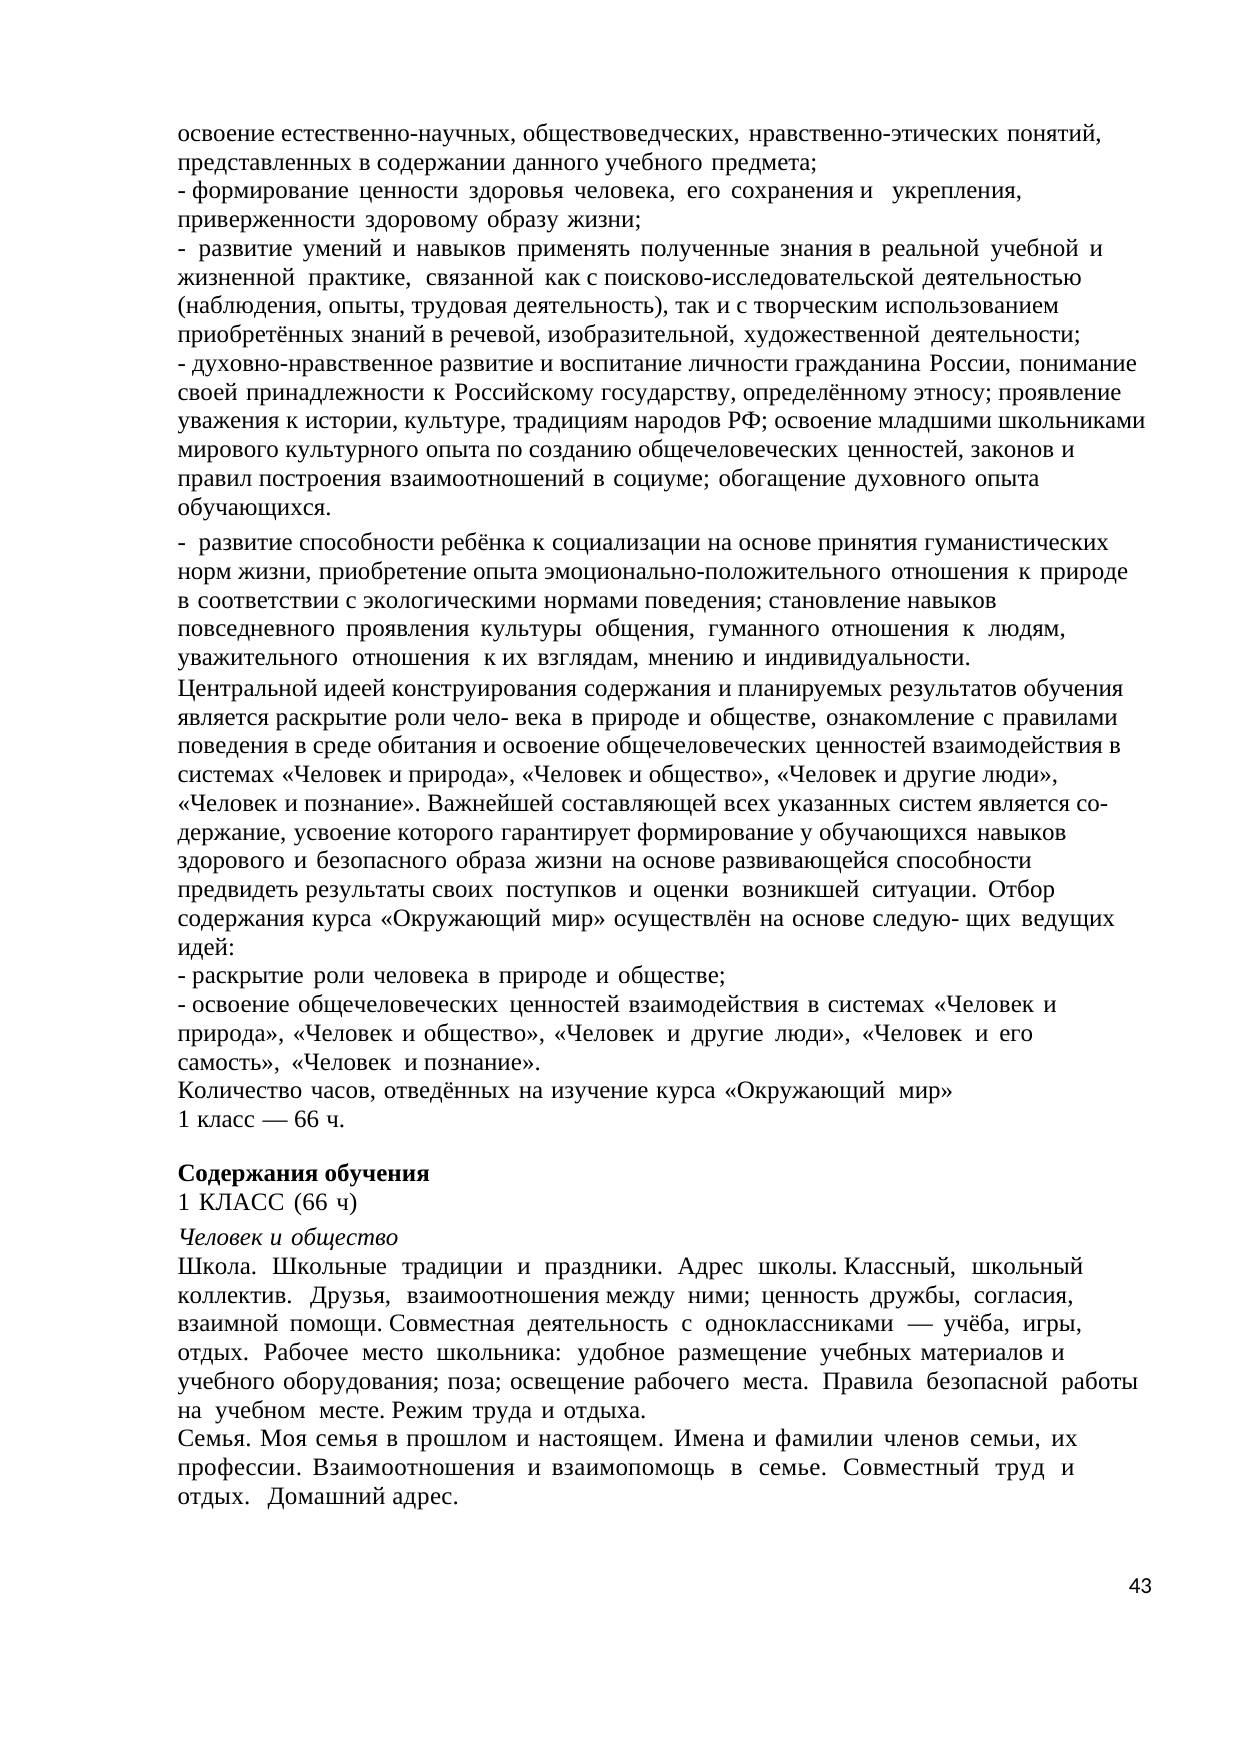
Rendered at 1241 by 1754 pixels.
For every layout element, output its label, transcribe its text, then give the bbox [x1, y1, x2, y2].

text - духовно-нравственное развитие и воспитание личности гражданина России, понимание своей принадлежности к Российскому государству, определённому этносу; проявление уважения к истории, культуре, традициям народов РФ; освоение младшими школьниками мирового культурного опыта по созданию общечеловеческих ценностей, законов и правил построения взаимоотношений в социуме; обогащение духовного опыта обучающихся. [177, 348, 1146, 521]
text - формирование ценности здоровья человека, его сохранения и укрепления, приверженности здоровому образу жизни; [177, 176, 1146, 233]
text 1 КЛАСС (66 ч) [177, 1187, 1154, 1216]
text Центральной идеей конструирования содержания и планируемых результатов обучения является раскрытие роли чело- века в природе и обществе, ознакомление с правилами поведения в среде обитания и освоение общечеловеческих ценностей взаимодействия в системах «Человек и природа», «Человек и общество», «Человек и другие люди», «Человек и познание». Важнейшей составляющей всех указанных систем является со- держание, усвоение которого гарантирует формирование у обучающихся навыков здорового и безопасного образа жизни на основе развивающейся способности предвидеть результаты своих поступков и оценки возникшей ситуации. Отбор содержания курса «Окружающий мир» осуществлён на основе следую- щих ведущих идей: [177, 673, 1146, 961]
text Человек и общество [177, 1222, 1154, 1251]
text Содержания обучения [177, 1158, 1154, 1187]
text - развитие способности ребёнка к социализации на основе принятия гуманистических норм жизни, приобретение опыта эмоционально-положительного отношения к природе в соответствии с экологическими нормами поведения; становление навыков повседневного проявления культуры общения, гуманного отношения к людям, уважительного отношения к их взглядам, мнению и индивидуальности. [177, 527, 1146, 671]
text - раскрытие роли человека в природе и обществе; [177, 961, 1154, 989]
text Количество часов, отведённых на изучение курса «Окружающий мир» [177, 1076, 1154, 1104]
text Школа. Школьные традиции и праздники. Адрес школы. Классный, школьный коллектив. Друзья, взаимоотношения между ними; ценность дружбы, согласия, взаимной помощи. Совместная деятельность с одноклассниками — учёба, игры, [177, 1251, 1154, 1337]
text - развитие умений и навыков применять полученные знания в реальной учебной и жизненной практике, связанной как с поисково-исследовательской деятельностью (наблюдения, опыты, трудовая деятельность), так и с творческим использованием приобретённых знаний в речевой, изобразительной, художественной деятельности; [177, 233, 1146, 348]
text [177, 118, 1146, 176]
text - освоение общечеловеческих ценностей взаимодействия в системах «Человек и природа», «Человек и общество», «Человек и другие люди», «Человек и его самость», «Человек и познание». [177, 989, 1145, 1076]
text Семья. Моя семья в прошлом и настоящем. Имена и фамилии членов семьи, их профессии. Взаимоотношения и взаимопомощь в семье. Совместный труд и отдых. Домашний адрес. [177, 1423, 1154, 1510]
text 1 класс — 66 ч. [177, 1104, 1154, 1133]
text отдых. Рабочее место школьника: удобное размещение учебных материалов и учебного оборудования; поза; освещение рабочего места. Правила безопасной работы на учебном месте. Режим труда и отдыха. [177, 1337, 1154, 1423]
